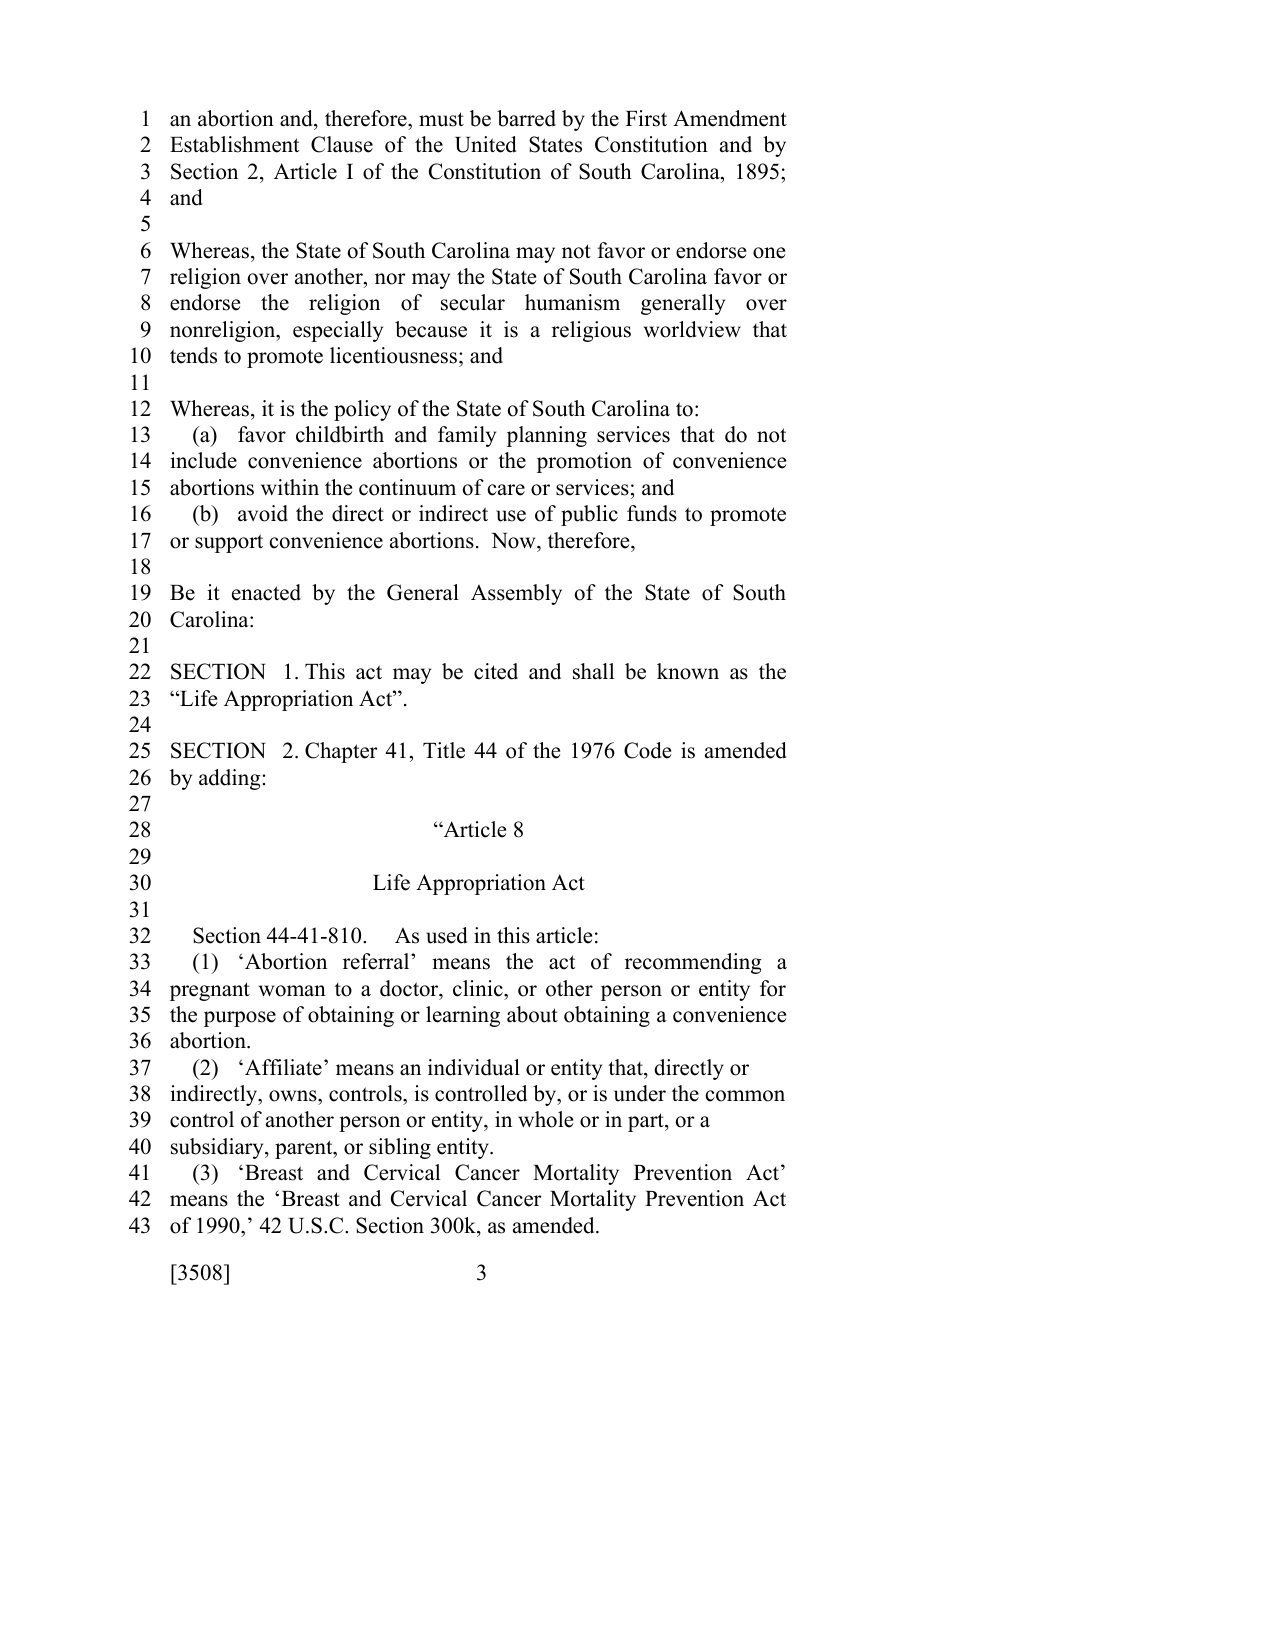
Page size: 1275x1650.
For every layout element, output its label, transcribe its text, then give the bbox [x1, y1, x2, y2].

text SECTION 1. This act may be cited and shall be known as the “Life Appropriation Act”. [169, 658, 787, 711]
text (1) ‘Abortion referral’ means the act of recommending a pregnant woman to a doctor, clinic, or other person or entity for the purpose of obtaining or learning about obtaining a convenience abortion. [169, 948, 787, 1054]
text Whereas, the State of South Carolina may not favor or endorse one religion over another, nor may the State of South Carolina favor or endorse the religion of secular humanism generally over nonreligion, especially because it is a religious worldview that tends to promote licentiousness; and [169, 237, 787, 368]
text (3) ‘Breast and Cervical Cancer Mortality Prevention Act’ means the ‘Breast and Cervical Cancer Mortality Prevention Act of 1990,’ 42 U.S.C. Section 300k, as amended. [169, 1159, 787, 1238]
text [169, 105, 787, 210]
text Whereas, it is the policy of the State of South Carolina to: [169, 395, 787, 421]
text (a) favor childbirth and family planning services that do not include convenience abortions or the promotion of convenience abortions within the continuum of care or services; and [169, 421, 787, 500]
text Section 44-41-810. As used in this article: [169, 922, 787, 948]
text Life Appropriation Act [169, 869, 787, 896]
text “Article 8 [169, 817, 787, 843]
text SECTION 2. Chapter 41, Title 44 of the 1976 Code is amended by adding: [169, 737, 787, 790]
text Be it enacted by the General Assembly of the State of South Carolina: [169, 579, 787, 632]
text (2) ‘Affiliate’ means an individual or entity that, directly or indirectly, owns, controls, is controlled by, or is under the common control of another person or entity, in whole or in part, or a subsidiary, parent, or sibling entity. [169, 1054, 787, 1159]
text (b) avoid the direct or indirect use of public funds to promote or support convenience abortions. Now, therefore, [169, 500, 787, 553]
